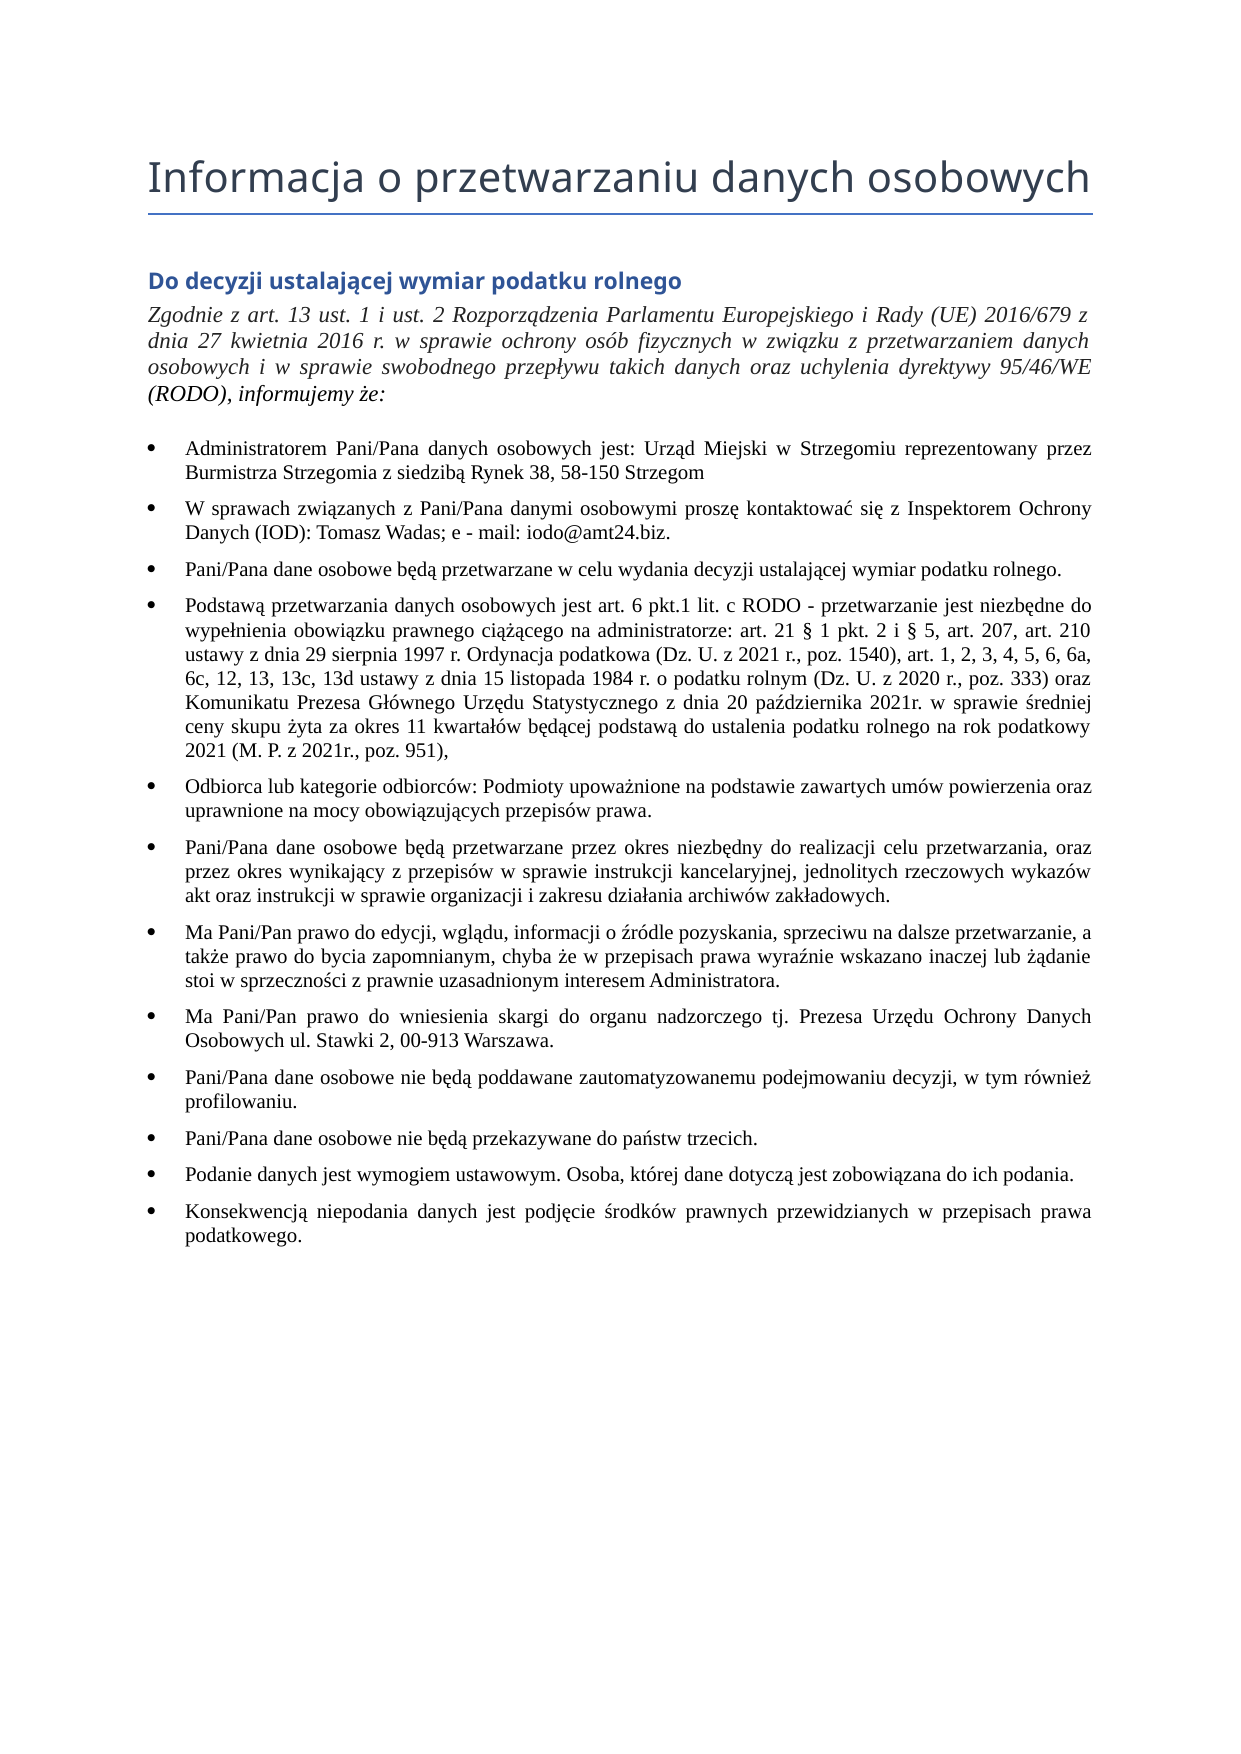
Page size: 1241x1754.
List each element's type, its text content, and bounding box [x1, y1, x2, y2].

list Pani/Pana dane osobowe nie będą przekazywane do państw trzecich. [148, 1126, 1093, 1150]
list Pani/Pana dane osobowe będą przetwarzane w celu wydania decyzji ustalającej wymiar podatku rolnego. [148, 557, 1093, 581]
list Odbiorca lub kategorie odbiorców: Podmioty upoważnione na podstawie zawartych umów powierzenia oraz uprawnione na mocy obowiązujących przepisów prawa. [148, 774, 1093, 822]
list Administratorem Pani/Pana danych osobowych jest: Urząd Miejski w Strzegomiu reprezentowany przez Burmistrza Strzegomia z siedzibą Rynek 38, 58-150 Strzegom [148, 436, 1093, 484]
title Informacja o przetwarzaniu danych osobowych [148, 148, 1093, 213]
subtitle Do decyzji ustalającej wymiar podatku rolnego [148, 265, 1093, 296]
list Podstawą przetwarzania danych osobowych jest art. 6 pkt.1 lit. c RODO - przetwarzanie jest niezbędne do wypełnienia obowiązku prawnego ciążącego na administratorze: art. 21 § 1 pkt. 2 i § 5, art. 207, art. 210 ustawy z dnia 29 sierpnia 1997 r. Ordynacja podatkowa (Dz. U. z 2021 r., poz. 1540), art. 1, 2, 3, 4, 5, 6, 6a, 6c, 12, 13, 13c, 13d ustawy z dnia 15 listopada 1984 r. o podatku rolnym (Dz. U. z 2020 r., poz. 333) oraz Komunikatu Prezesa Głównego Urzędu Statystycznego z dnia 20 października 2021r. w sprawie średniej ceny skupu żyta za okres 11 kwartałów będącej podstawą do ustalenia podatku rolnego na rok podatkowy 2021 (M. P. z 2021r., poz. 951), [148, 593, 1093, 762]
list Ma Pani/Pan prawo do wniesienia skargi do organu nadzorczego tj. Prezesa Urzędu Ochrony Danych Osobowych ul. Stawki 2, 00-913 Warszawa. [148, 1004, 1093, 1052]
list Pani/Pana dane osobowe nie będą poddawane zautomatyzowanemu podejmowaniu decyzji, w tym również profilowaniu. [148, 1065, 1093, 1113]
text Zgodnie z art. 13 ust. 1 i ust. 2 Rozporządzenia Parlamentu Europejskiego i Rady (UE) 2016/679 z dnia 27 kwietnia 2016 r. w sprawie ochrony osób fizycznych w związku z przetwarzaniem danych osobowych i w sprawie swobodnego przepływu takich danych oraz uchylenia dyrektywy 95/46/WE (RODO), informujemy że: [148, 301, 1093, 406]
list Konsekwencją niepodania danych jest podjęcie środków prawnych przewidzianych w przepisach prawa podatkowego. [148, 1199, 1093, 1247]
list Ma Pani/Pan prawo do edycji, wglądu, informacji o źródle pozyskania, sprzeciwu na dalsze przetwarzanie, a także prawo do bycia zapomnianym, chyba że w przepisach prawa wyraźnie wskazano inaczej lub żądanie stoi w sprzeczności z prawnie uzasadnionym interesem Administratora. [148, 920, 1093, 992]
list W sprawach związanych z Pani/Pana danymi osobowymi proszę kontaktować się z Inspektorem Ochrony Danych (IOD): Tomasz Wadas; e - mail: iodo@amt24.biz. [148, 496, 1093, 544]
list Pani/Pana dane osobowe będą przetwarzane przez okres niezbędny do realizacji celu przetwarzania, oraz przez okres wynikający z przepisów w sprawie instrukcji kancelaryjnej, jednolitych rzeczowych wykazów akt oraz instrukcji w sprawie organizacji i zakresu działania archiwów zakładowych. [148, 835, 1093, 907]
list Podanie danych jest wymogiem ustawowym. Osoba, której dane dotyczą jest zobowiązana do ich podania. [148, 1162, 1093, 1186]
